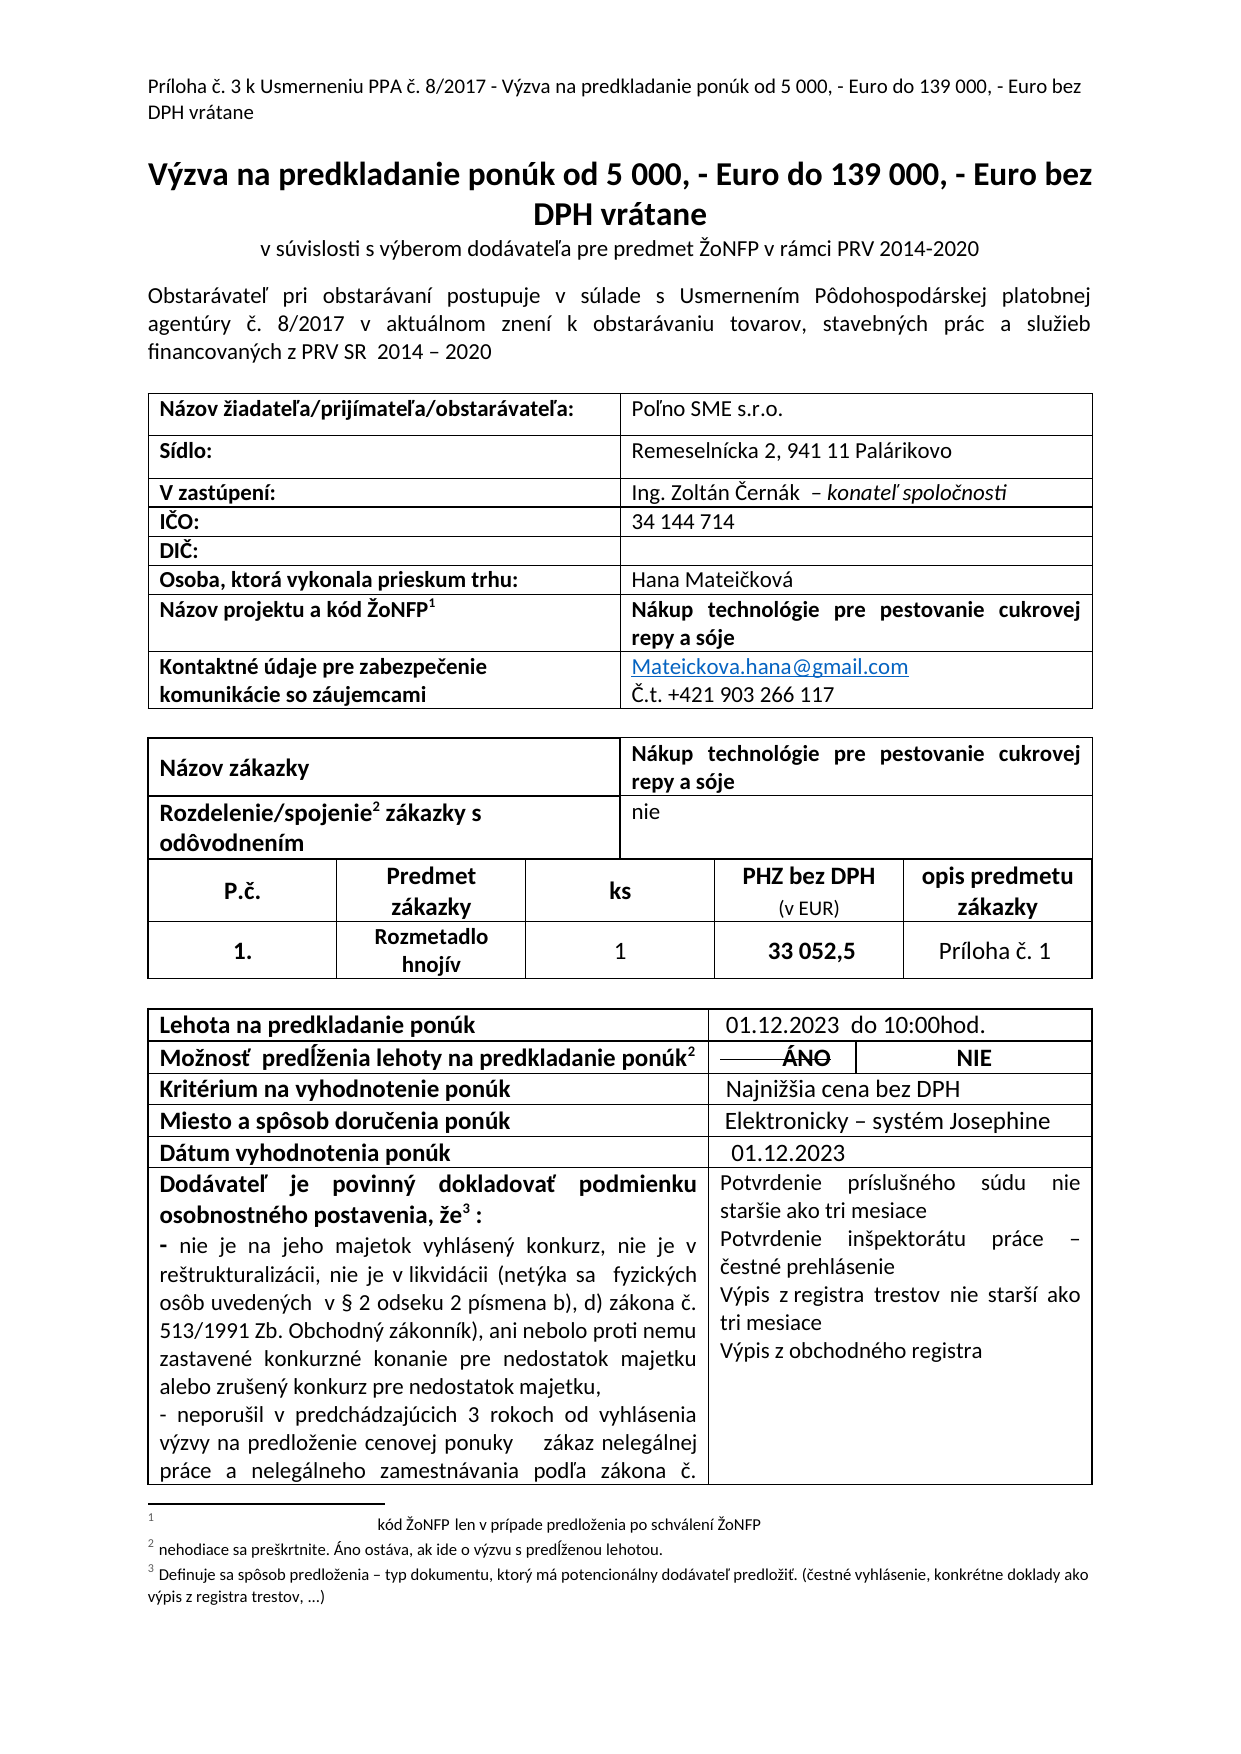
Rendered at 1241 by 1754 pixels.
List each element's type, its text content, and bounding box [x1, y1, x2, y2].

table_header Názov žiadateľa/prijímateľa/obstarávateľa: [149, 394, 620, 435]
table_cell Miesto a spôsob doručenia ponúk [149, 1105, 708, 1136]
table_cell Hana Mateičková [621, 566, 1092, 594]
table_cell Dátum vyhodnotenia ponúk [149, 1137, 708, 1167]
table_cell P.č. [149, 860, 336, 921]
table_cell Elektronicky – systém Josephine [709, 1105, 1091, 1136]
table_cell [621, 537, 1092, 564]
table_cell Predmet zákazky [337, 860, 525, 921]
table_cell Možnosť predĺženia lehoty na predkladanie ponúk2 [149, 1042, 708, 1073]
table_cell ks [526, 860, 714, 921]
table_cell Osoba, ktorá vykonala prieskum trhu: [149, 566, 620, 594]
table_cell Ing. Zoltán Černák – konateľ spoločnosti [621, 479, 1092, 506]
table_cell Kritérium na vyhodnotenie ponúk [149, 1074, 708, 1104]
table_cell 1 [526, 922, 714, 978]
table_cell Príloha č. 1 [904, 922, 1091, 978]
table_cell Rozmetadlo hnojív [337, 922, 525, 978]
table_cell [709, 1168, 1091, 1484]
table_header Názov zákazky [149, 739, 619, 795]
table_cell Názov projektu a kód ŽoNFP [149, 595, 620, 651]
table_cell Rozdelenie/spojenie zákazky s odôvodnením [149, 797, 619, 858]
table_cell opis predmetu zákazky [904, 860, 1091, 921]
table_cell 34 144 714 [621, 508, 1092, 536]
table_cell DIČ: [149, 537, 620, 564]
table_cell nie [621, 796, 1092, 858]
table_cell 1. [149, 922, 336, 978]
text Výzva na predkladanie ponúk od 5 000, - Euro do 139 000, - Euro bez DPH vrátane [148, 153, 1093, 234]
table_cell 01.12.2023 [709, 1137, 1091, 1167]
table_cell ÁNO [709, 1042, 855, 1073]
table_cell Najnižšia cena bez DPH [709, 1074, 1091, 1104]
table_cell Kontaktné údaje pre zabezpečenie komunikácie so záujemcami [149, 652, 620, 708]
table_header Nákup technológie pre pestovanie cukrovej repy a sóje [621, 738, 1092, 795]
table_header Poľno SME s.r.o. [621, 394, 1092, 435]
table_header 01.12.2023 do 10:00hod. [709, 1010, 1091, 1040]
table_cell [149, 1168, 708, 1484]
table_cell Mateickova.hana@gmail.com Č.t. +421 903 266 117 [621, 652, 1092, 708]
text v súvislosti s výberom dodávateľa pre predmet ŽoNFP v rámci PRV 2014-2020 [148, 234, 1093, 262]
text Obstarávateľ pri obstarávaní postupuje v súlade s Usmernením Pôdohospodárskej platobnej agentúry č. 8/2017 v aktuálnom znení k obstarávaniu tovarov, stavebných prác a služieb financovaných z PRV SR 2014 – 2020 [148, 281, 1093, 365]
table_header Lehota na predkladanie ponúk [149, 1010, 708, 1040]
table_cell NIE [857, 1042, 1091, 1073]
table_cell Nákup technológie pre pestovanie cukrovej repy a sóje [621, 595, 1092, 651]
table_cell V zastúpení: [149, 479, 620, 506]
table_cell Remeselnícka 2, 941 11 Palárikovo [621, 436, 1092, 477]
table_cell Sídlo: [149, 436, 620, 477]
table_cell 33 052,5 [715, 922, 903, 978]
table_cell PHZ bez DPH (v EUR) [715, 860, 903, 921]
table_cell IČO: [149, 508, 620, 536]
